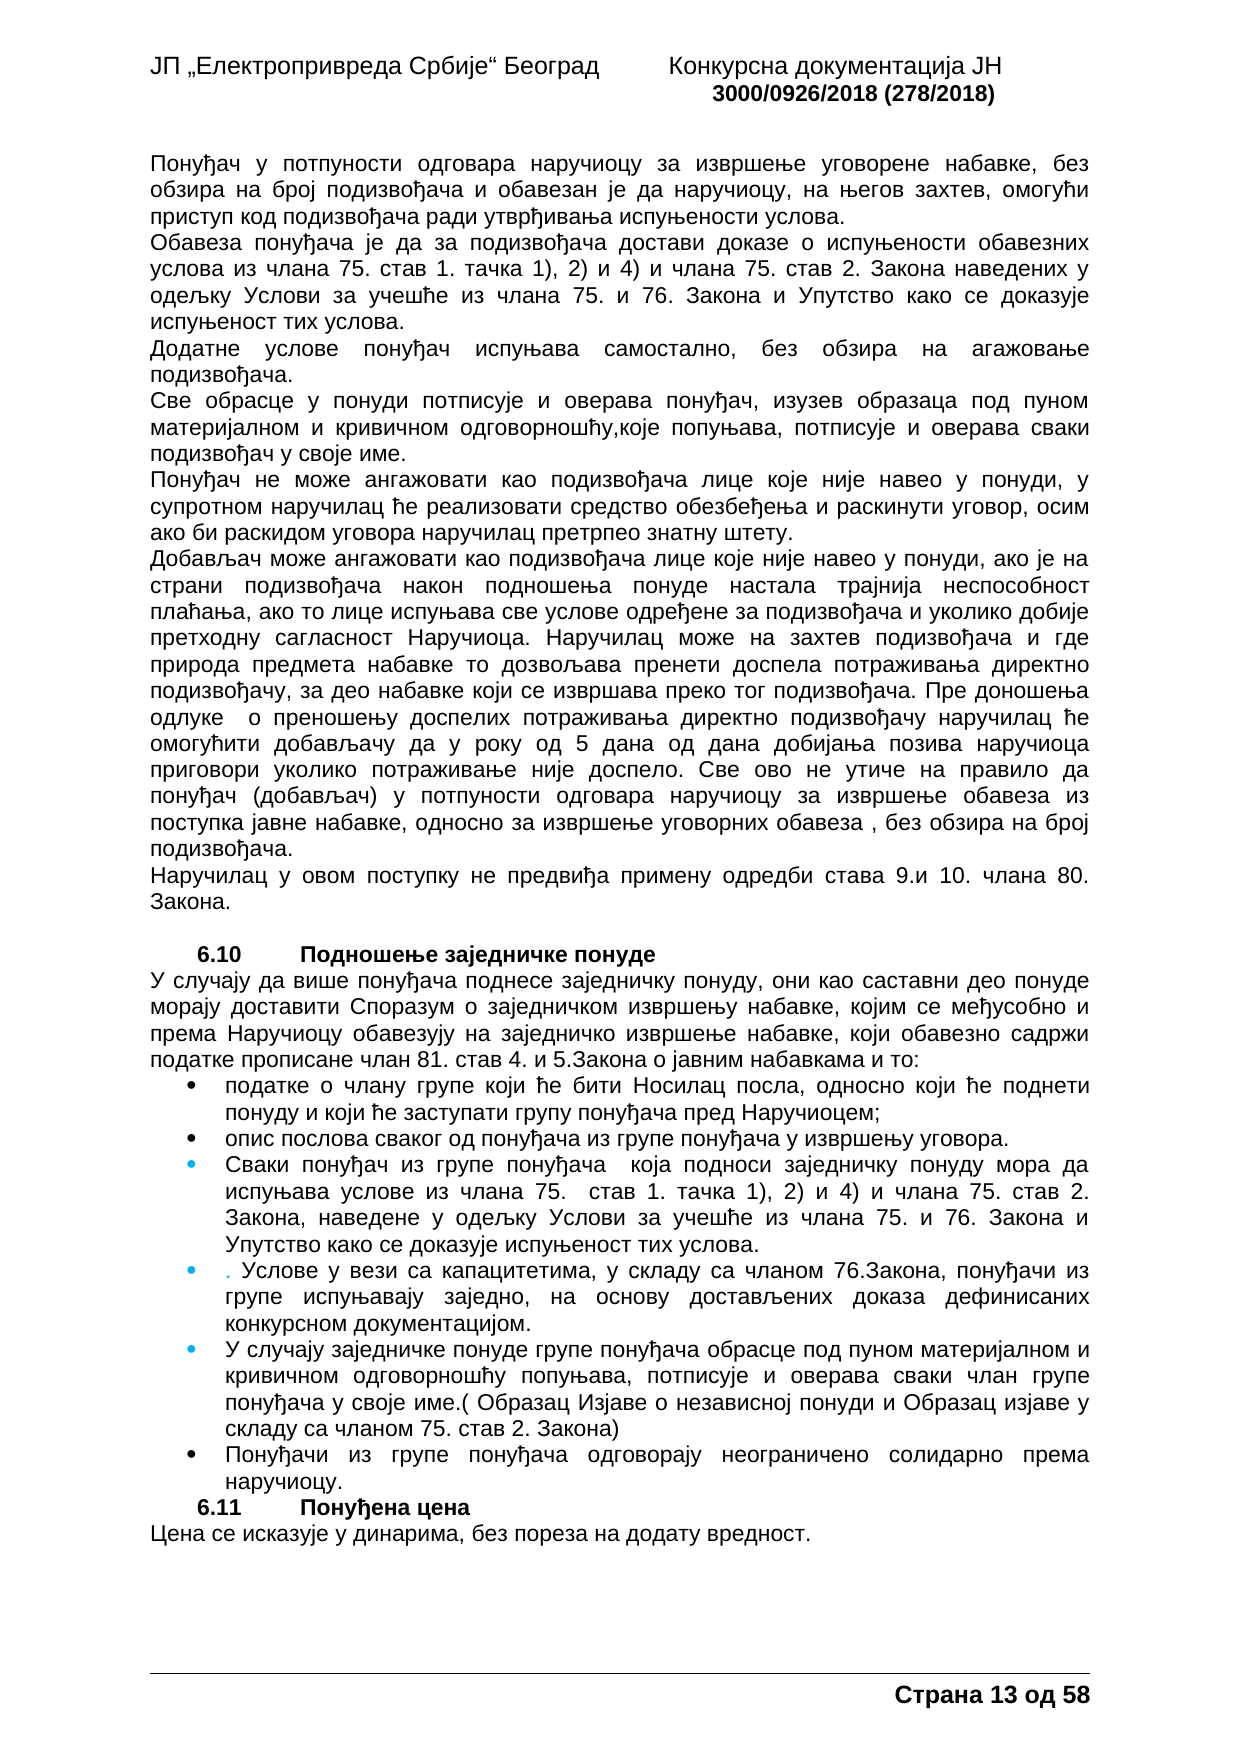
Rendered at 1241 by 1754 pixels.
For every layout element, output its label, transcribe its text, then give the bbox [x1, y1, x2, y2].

text податке о члану групе који ће бити Носилац посла, односно који ће поднети понуду и који ће заступати групу понуђача пред Наручиоцем; [187, 1072, 1090, 1125]
text Све обрасце у понуди потписује и оверава понуђач, изузев образаца под пуном материјалном и кривичном одговорношћу,које попуњава, потписује и оверава сваки подизвођач у своје име. [150, 387, 1090, 466]
text Сваки понуђач из групе понуђача која подноси заједничку понуду мора да испуњава услове из члана 75. став 1. тачка 1), 2) и 4) и члана 75. став 2. Закона, наведене у одељку Услови за учешће из члана 75. и 76. Закона и Упутство како се доказује испуњеност тих услова. [187, 1151, 1090, 1257]
text Цена се исказује у динарима, без пореза на додату вредност. [150, 1520, 1090, 1547]
text Обавеза понуђача је да за подизвођача достави доказе о испуњености обавезних услова из члана 75. став 1. тачка 1), 2) и 4) и члана 75. став 2. Закона наведених у одељку Услови за учешће из члана 75. и 76. Закона и Упутство како се доказује испуњеност тих услова. [150, 229, 1090, 334]
text Понуђач у потпуности одговара наручиоцу за извршење уговорене набавке, без обзира на број подизвођача и обавезан је да наручиоцу, на његов захтев, омогући приступ код подизвођача ради утврђивања испуњености услова. [150, 150, 1090, 229]
text У случају да више понуђача поднесе заједничку понуду, они као саставни део понуде морају доставити Споразум о заједничком извршењу набавке, којим се међусобно и према Наручиоцу обавезују на заједничко извршење набавке, који обавезно садржи податке прописане члан 81. став 4. и 5.Закона о јавним набавкама и то: [150, 967, 1090, 1072]
text Наручилац у овом поступку не предвиђа примену одредби става 9.и 10. члана 80. Закона. [150, 862, 1090, 914]
list Понуђена цена [197, 1494, 1090, 1520]
text Додатне услове понуђач испуњава самостално, без обзира на агажовање подизвођача. [150, 334, 1090, 387]
text Понуђач не може ангажовати као подизвођача лице које није навео у понуди, у супротном наручилац ће реализовати средство обезбеђења и раскинути уговор, осим ако би раскидом уговора наручилац претрпео знатну штету. [150, 466, 1090, 545]
text Понуђачи из групе понуђача одговорају неограничено солидарно према наручиоцу. [187, 1441, 1090, 1494]
text Добављач може ангажовати као подизвођача лице које није навео у понуди, ако је на страни подизвођача након подношења понуде настала трајнија неспособност плаћања, ако то лице испуњава све услове одређене за подизвођача и уколико добије претходну сагласност Наручиоца. Наручилац може на захтев подизвођача и где природа предмета набавке то дозвољава пренети доспела потраживања директно подизвођачу, за део набавке који се извршава преко тог подизвођача. Пре доношења одлуке о преношењу доспелих потраживања директно подизвођачу наручилац ће омогућити добављачу да у року од 5 дана од дана добијања позива наручиоца приговори уколико потраживање није доспело. Све ово не утиче на правило да понуђач (добављач) у потпуности одговара наручиоцу за извршење обавеза из поступка јавне набавке, односно за извршење уговорних обавеза , без обзира на број подизвођача. [150, 545, 1090, 862]
list Подношење заједничке понуде [197, 941, 1090, 967]
text опис послова сваког од понуђача из групе понуђача у извршењу уговора. [187, 1125, 1090, 1151]
text . Услове у вези са капацитетима, у складу са чланом 76.Закона, понуђачи из групе испуњавају заједно, на основу достављених доказа дефинисаних конкурсном документацијом. [187, 1257, 1090, 1336]
text У случају заједничке понуде групе понуђача обрасце под пуном материјалном и кривичном одговорношћу попуњава, потписује и оверава сваки члан групе понуђача у своје име.( Образац Изјаве о независној понуди и Образац изјаве у складу са чланом 75. став 2. Закона) [187, 1336, 1090, 1441]
